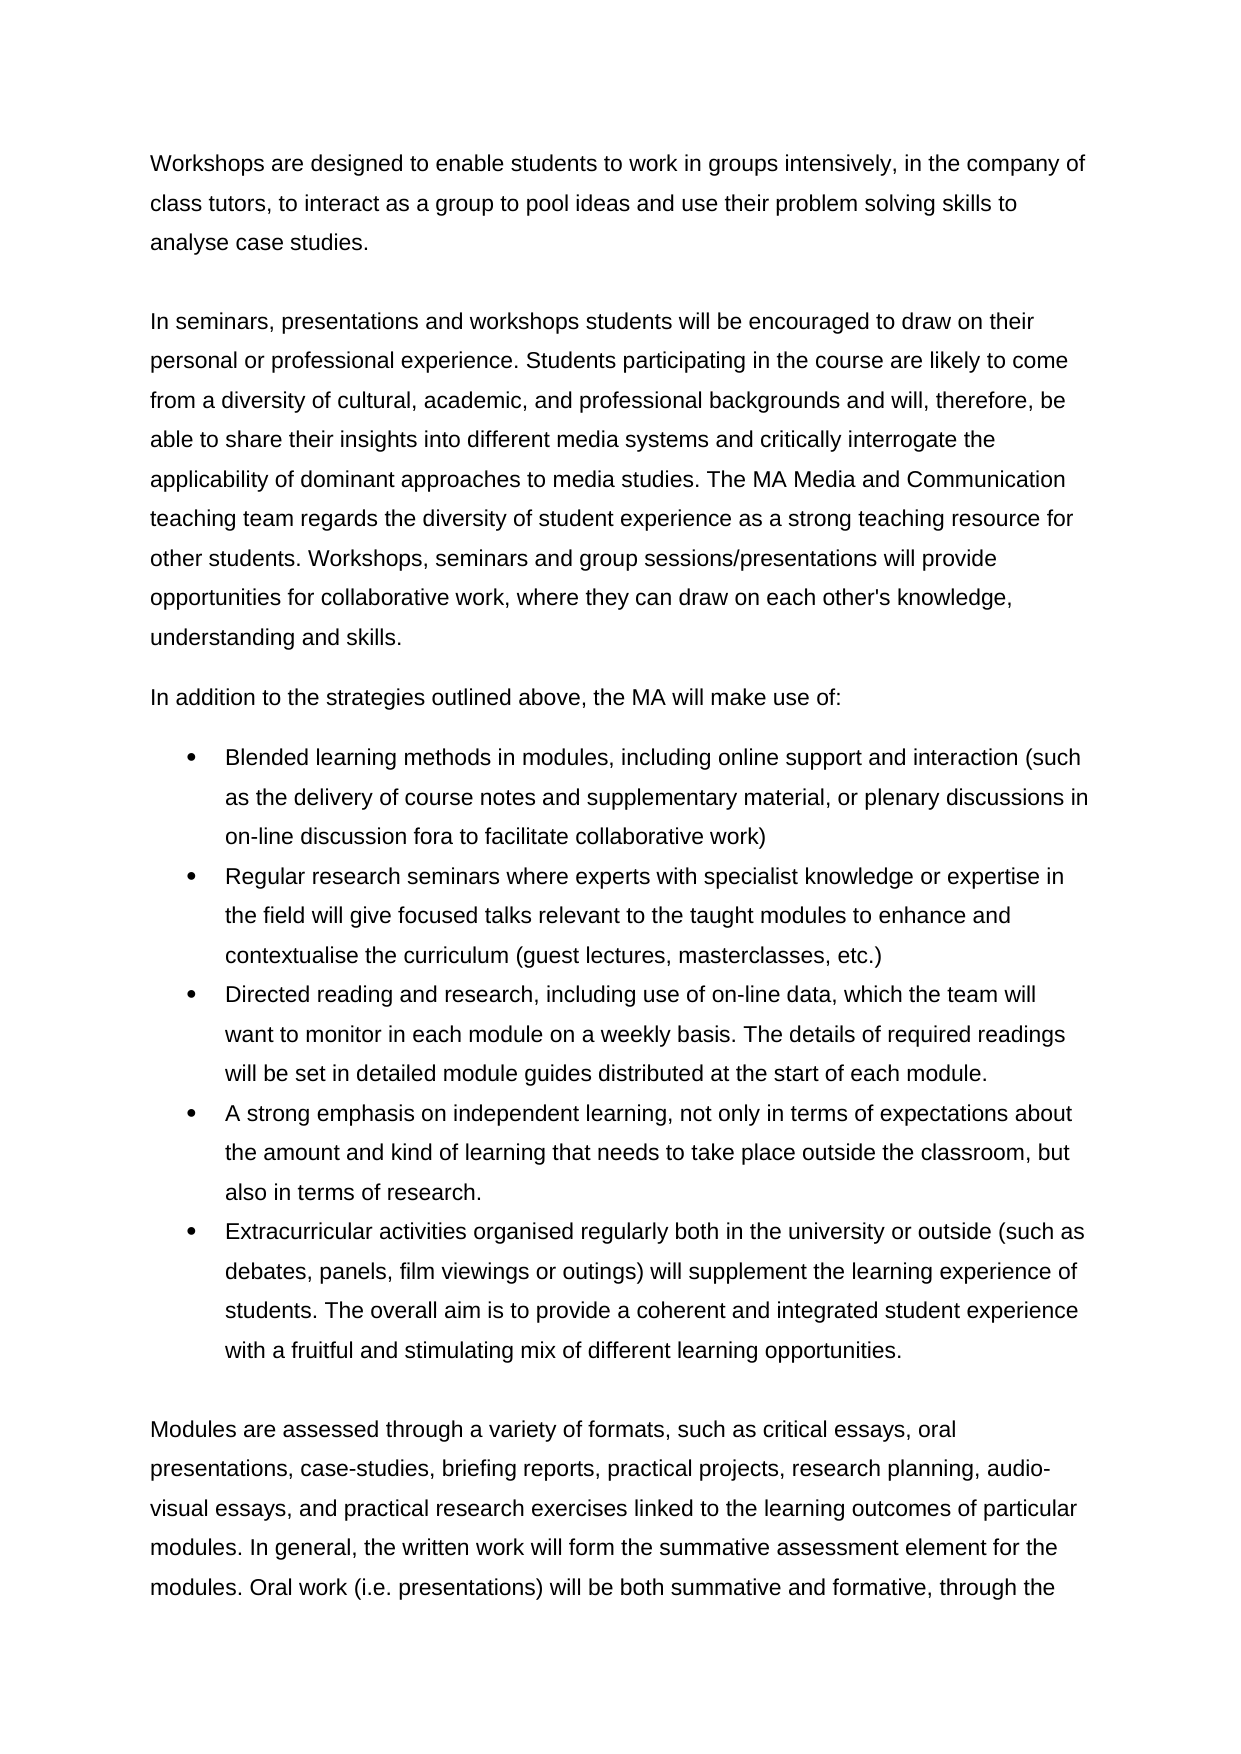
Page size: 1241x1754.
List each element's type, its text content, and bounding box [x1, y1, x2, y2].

list Directed reading and research, including use of on-line data, which the team will want to monitor in each module on a weekly basis. The details of required readings will be set in detailed module guides distributed at the start of each module. [187, 981, 1090, 1087]
list Regular research seminars where experts with specialist knowledge or expertise in the field will give focused talks relevant to the taught modules to enhance and contextualise the curriculum (guest lectures, masterclasses, etc.) [187, 863, 1090, 968]
list Extracurricular activities organised regularly both in the university or outside (such as debates, panels, film viewings or outings) will supplement the learning experience of students. The overall aim is to provide a coherent and integrated student experience with a fruitful and stimulating mix of different learning opportunities. [187, 1218, 1090, 1363]
text Workshops are designed to enable students to work in groups intensively, in the company of class tutors, to interact as a group to pool ideas and use their problem solving skills to analyse case studies. [150, 150, 1090, 255]
text In addition to the strategies outlined above, the MA will make use of: [150, 684, 1090, 710]
list Blended learning methods in modules, including online support and interaction (such as the delivery of course notes and supplementary material, or plenary discussions in on-line discussion fora to facilitate collaborative work) [187, 744, 1090, 850]
text In seminars, presentations and workshops students will be encouraged to draw on their personal or professional experience. Students participating in the course are likely to come from a diversity of cultural, academic, and professional backgrounds and will, therefore, be able to share their insights into different media systems and critically interrogate the applicability of dominant approaches to media studies. The MA Media and Communication teaching team regards the diversity of student experience as a strong teaching resource for other students. Workshops, seminars and group sessions/presentations will provide opportunities for collaborative work, where they can draw on each other's knowledge, understanding and skills. [150, 308, 1090, 650]
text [150, 1416, 1090, 1600]
list A strong emphasis on independent learning, not only in terms of expectations about the amount and kind of learning that needs to take place outside the classroom, but also in terms of research. [187, 1100, 1090, 1205]
